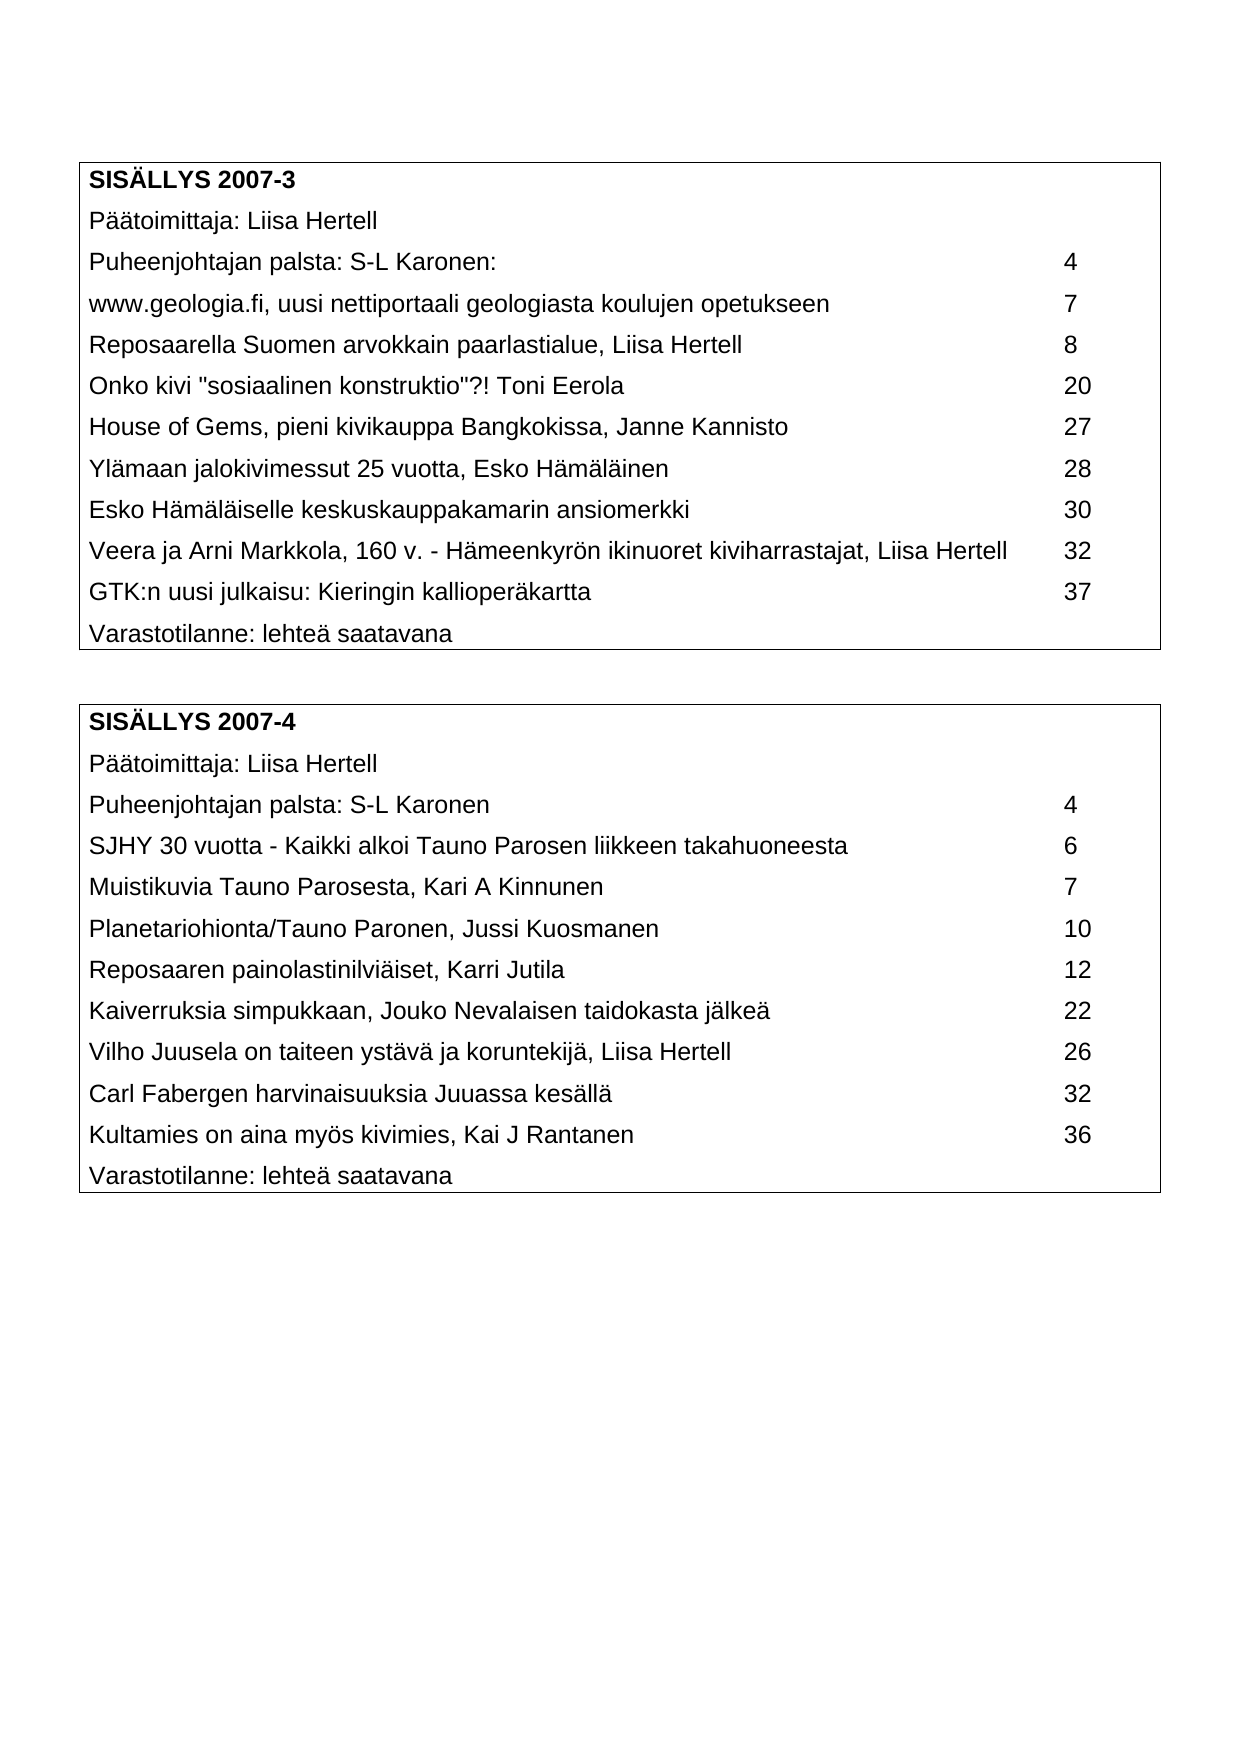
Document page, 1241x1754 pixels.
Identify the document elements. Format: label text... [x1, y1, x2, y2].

text Varastotilanne: lehteä saatavana [80, 615, 1160, 649]
text Kultamies on aina myös kivimies, Kai J Rantanen 36 [80, 1117, 1160, 1148]
text Carl Fabergen harvinaisuuksia Juuassa kesällä 32 [80, 1075, 1160, 1107]
text Päätoimittaja: Liisa Hertell [80, 745, 1160, 777]
text SJHY 30 vuotta - Kaikki alkoi Tauno Parosen liikkeen takahuoneesta 6 [80, 828, 1160, 860]
text GTK:n uusi julkaisu: Kieringin kallioperäkartta 37 [80, 574, 1160, 606]
text SISÄLLYS 2007-4 [80, 705, 1160, 736]
text Päätoimittaja: Liisa Hertell [80, 203, 1160, 235]
text Esko Hämäläiselle keskuskauppakamarin ansiomerkki 30 [80, 492, 1160, 523]
text Puheenjohtajan palsta: S-L Karonen 4 [80, 787, 1160, 818]
text Veera ja Arni Markkola, 160 v. - Hämeenkyrön ikinuoret kiviharrastajat, Liisa Hertell 32 [80, 533, 1160, 565]
text www.geologia.fi, uusi nettiportaali geologiasta koulujen opetukseen 7 [80, 285, 1160, 317]
text Ylämaan jalokivimessut 25 vuotta, Esko Hämäläinen 28 [80, 450, 1160, 482]
text SISÄLLYS 2007-3 [80, 163, 1160, 193]
text Varastotilanne: lehteä saatavana [80, 1158, 1160, 1192]
text Kaiverruksia simpukkaan, Jouko Nevalaisen taidokasta jälkeä 22 [80, 993, 1160, 1025]
text Muistikuvia Tauno Parosesta, Kari A Kinnunen 7 [80, 869, 1160, 901]
text Puheenjohtajan palsta: S-L Karonen: 4 [80, 244, 1160, 276]
text Reposaaren painolastinilviäiset, Karri Jutila 12 [80, 952, 1160, 983]
text Planetariohionta/Tauno Paronen, Jussi Kuosmanen 10 [80, 910, 1160, 942]
text Reposaarella Suomen arvokkain paarlastialue, Liisa Hertell 8 [80, 327, 1160, 358]
text House of Gems, pieni kivikauppa Bangkokissa, Janne Kannisto 27 [80, 409, 1160, 441]
text Onko kivi "sosiaalinen konstruktio"?! Toni Eerola 20 [80, 368, 1160, 400]
text Vilho Juusela on taiteen ystävä ja koruntekijä, Liisa Hertell 26 [80, 1034, 1160, 1066]
